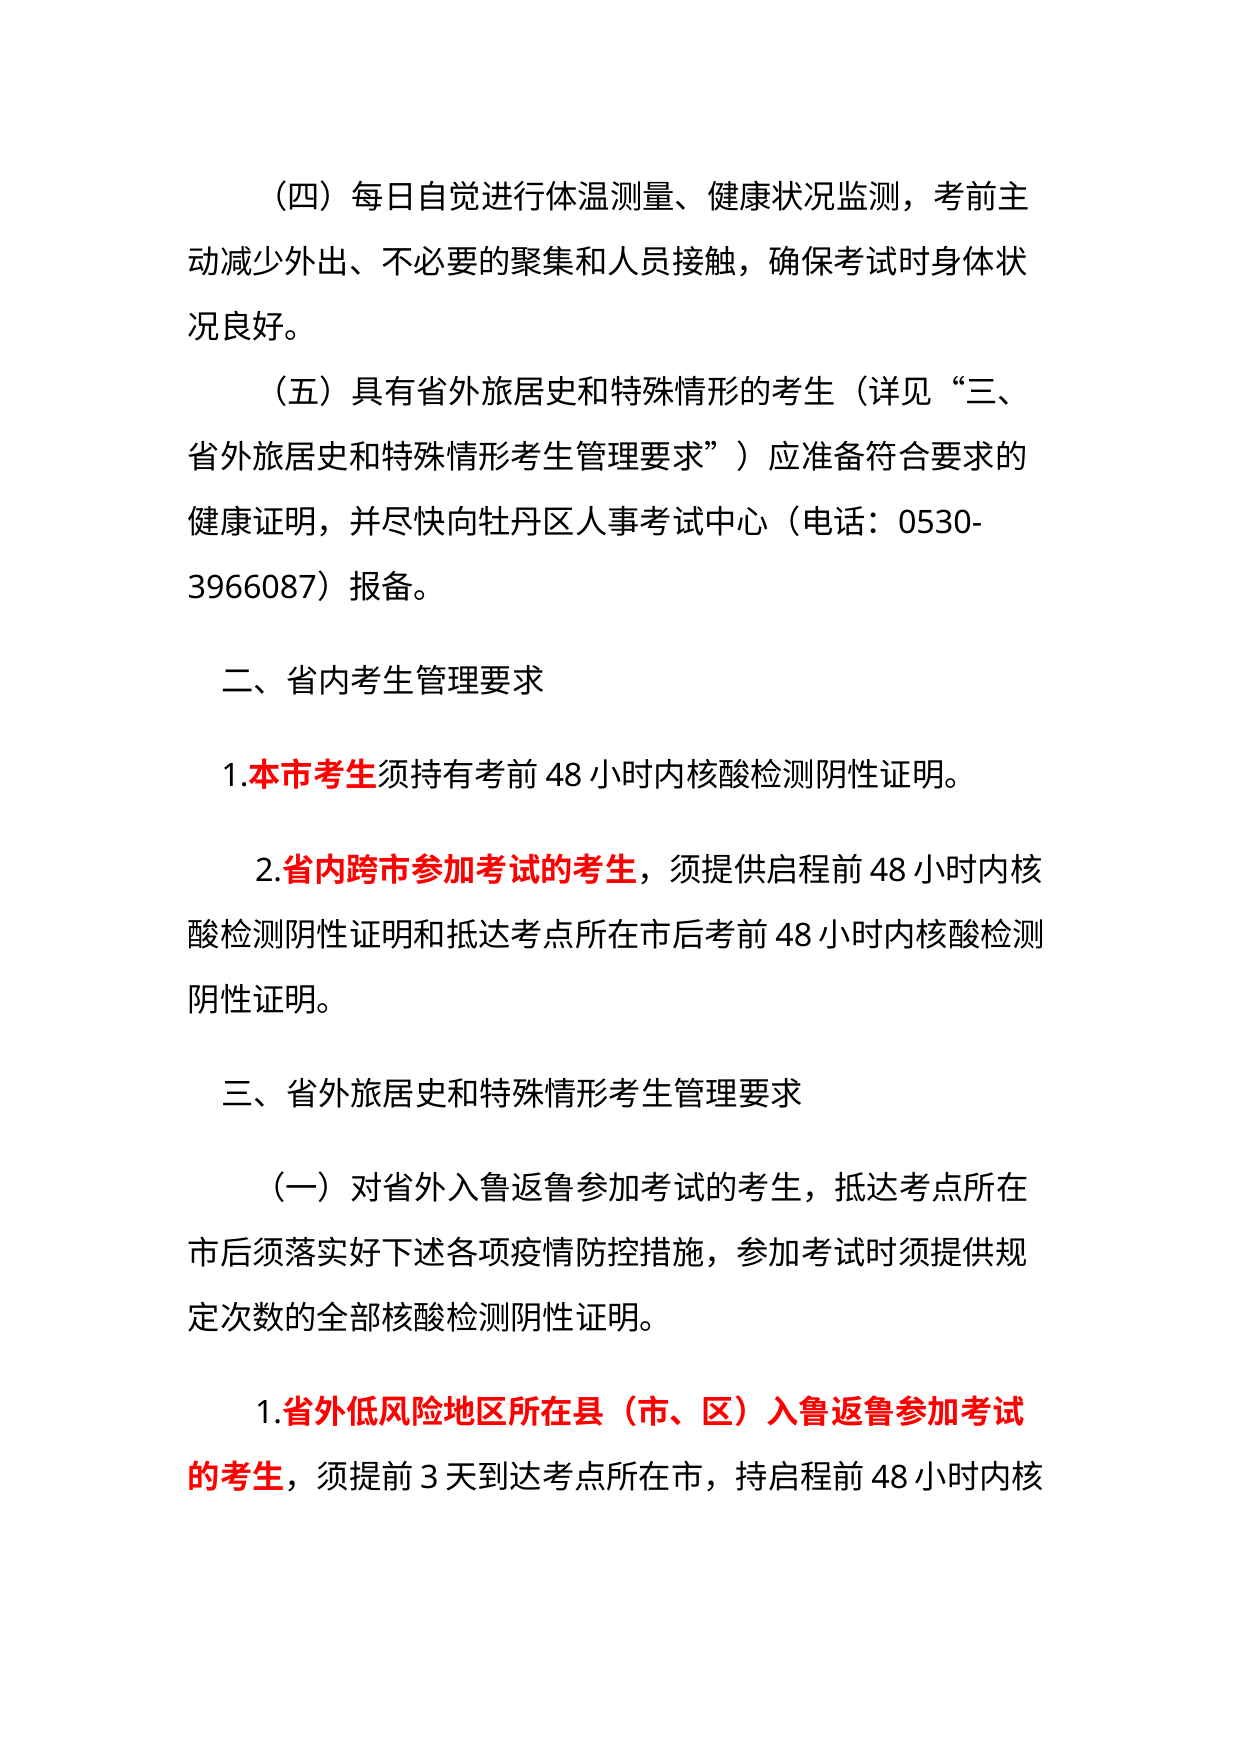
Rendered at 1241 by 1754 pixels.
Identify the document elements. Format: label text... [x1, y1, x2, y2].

text 三、省外旅居史和特殊情形考生管理要求 [187, 1088, 1053, 1153]
text 二、省内考生管理要求 [187, 675, 1053, 740]
list 每日自觉进行体温测量、健康状况监测，考前主动减少外出、不必要的聚集和人员接触，确保考试时身体状况良好。 [187, 162, 1053, 357]
list 具有省外旅居史和特殊情形的考生（详见“三、省外旅居史和特殊情形考生管理要求”）应准备符合要求的健康证明，并尽快向牡丹区人事考试中心（电话：0530-3966087）报备。 [187, 386, 1053, 646]
text 2.省内跨市参加考试的考生，须提供启程前48小时内核酸检测阴性证明和抵达考点所在市后考前48小时内核酸检测阴性证明。 [187, 864, 1053, 1059]
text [187, 1406, 1053, 1536]
text 1.本市考生须持有考前48小时内核酸检测阴性证明。 [187, 769, 1053, 834]
text （一）对省外入鲁返鲁参加考试的考生，抵达考点所在市后须落实好下述各项疫情防控措施，参加考试时须提供规定次数的全部核酸检测阴性证明。 [187, 1182, 1053, 1377]
